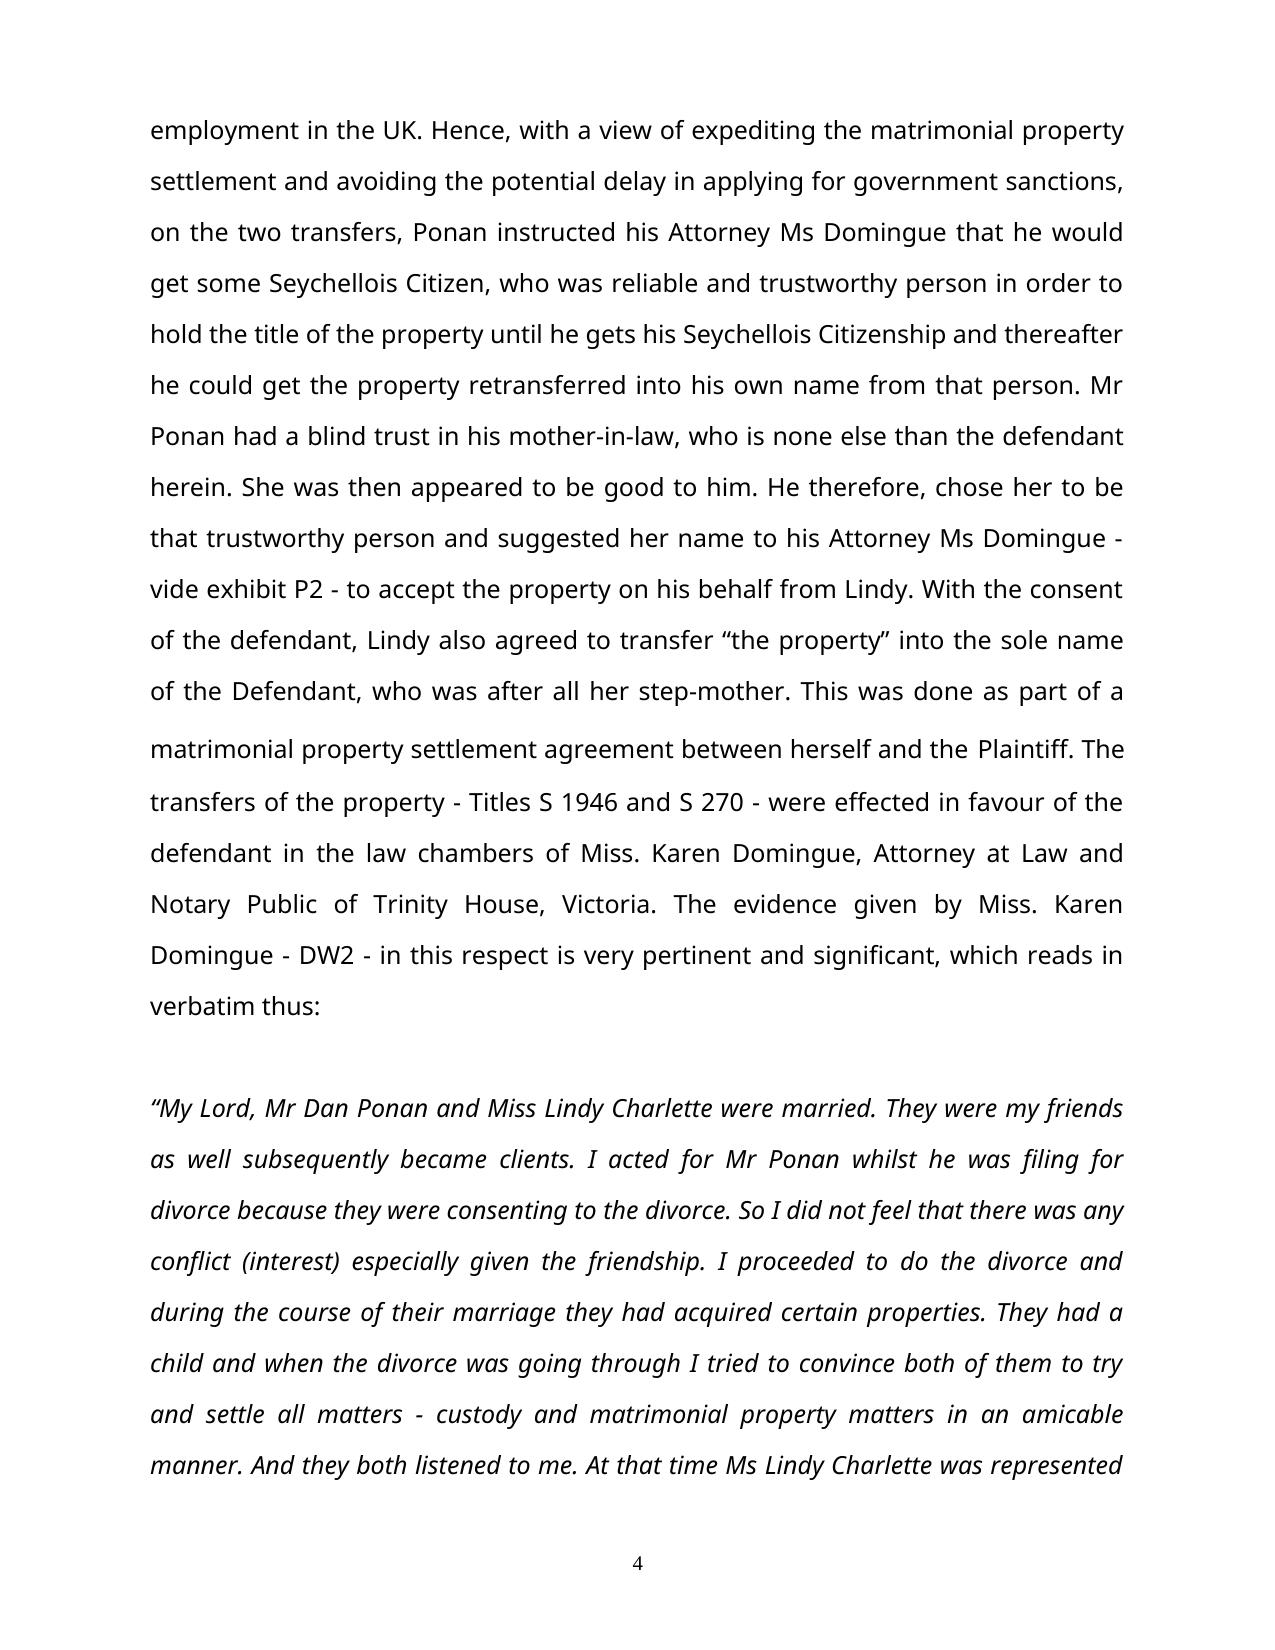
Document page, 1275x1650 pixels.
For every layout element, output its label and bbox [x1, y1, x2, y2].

text [150, 1091, 1125, 1482]
text [150, 112, 1125, 1023]
